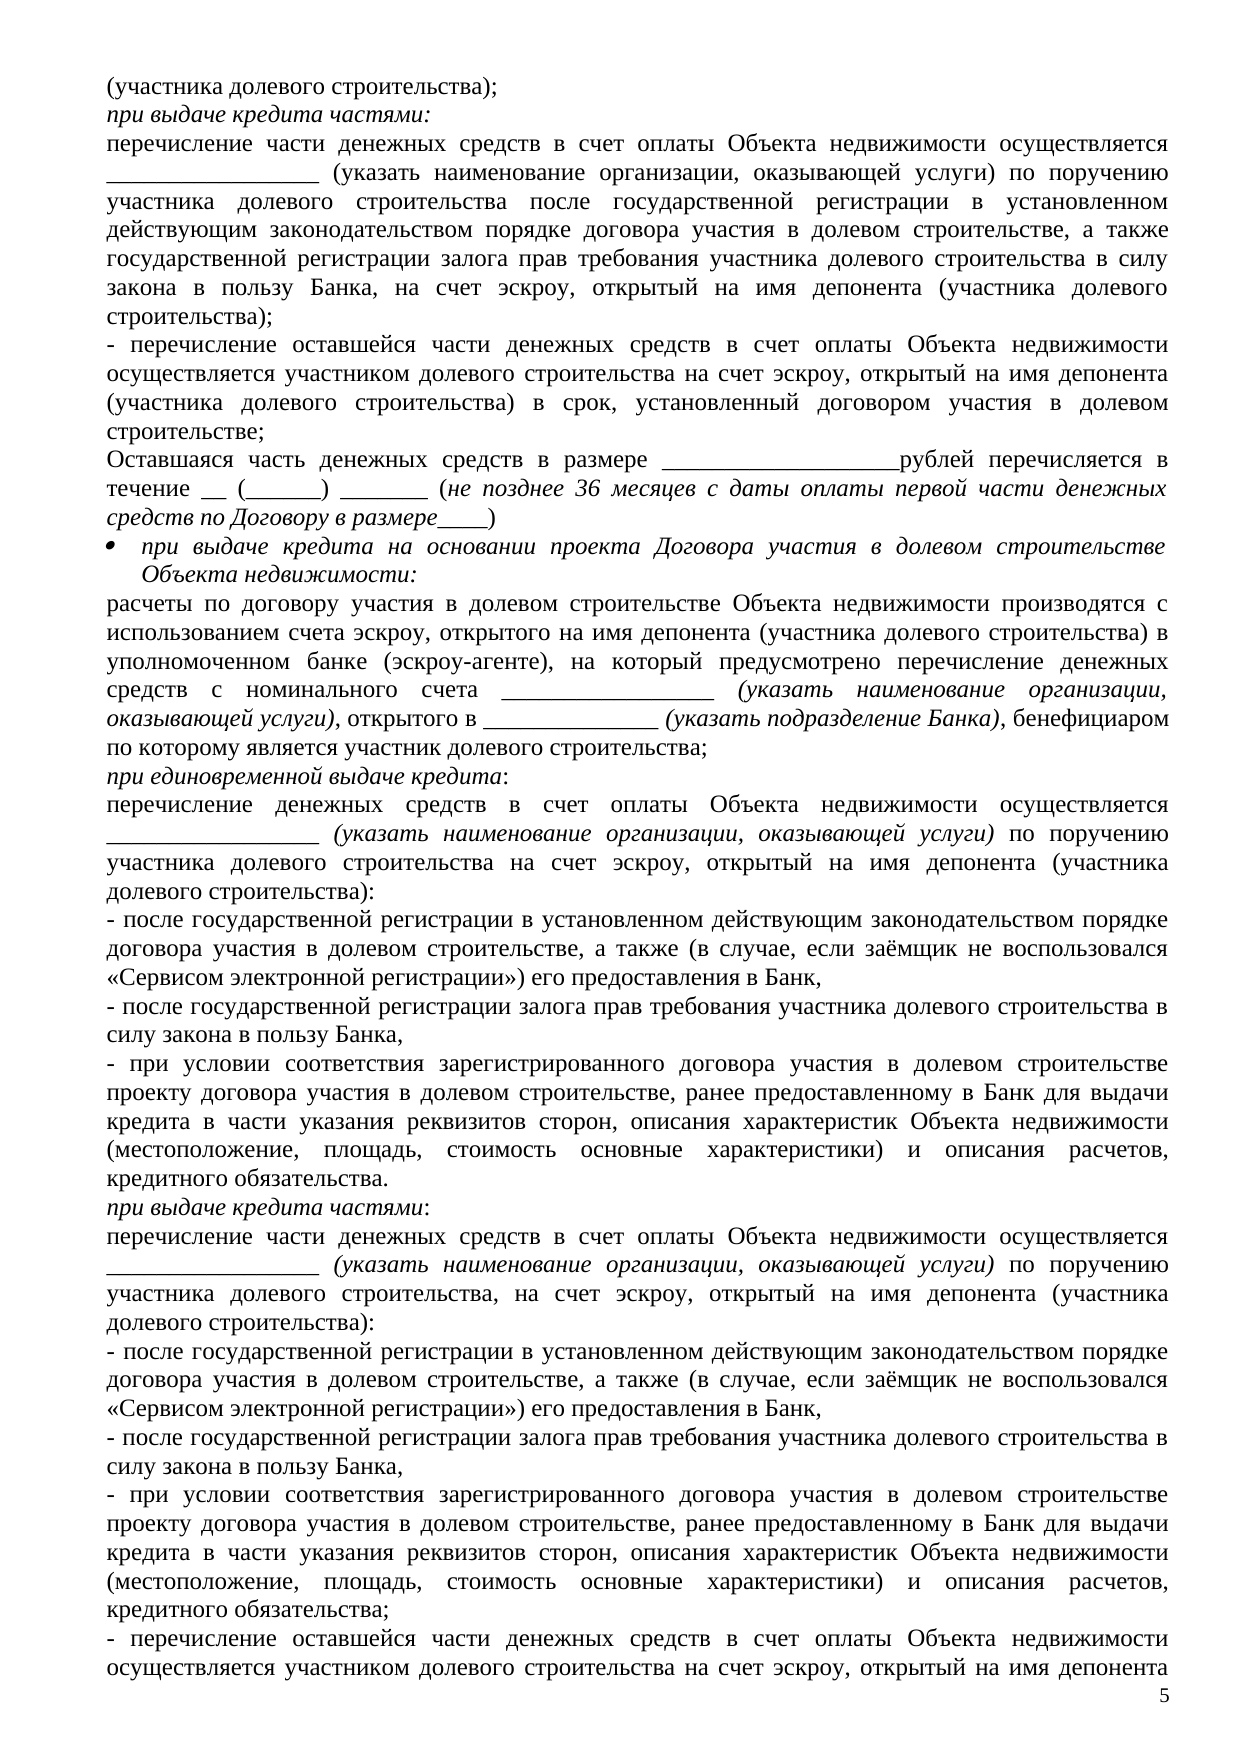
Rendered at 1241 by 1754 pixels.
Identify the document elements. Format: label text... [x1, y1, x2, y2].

text - при условии соответствия зарегистрированного договора участия в долевом строительстве проекту договора участия в долевом строительстве, ранее предоставленному в Банк для выдачи кредита в части указания реквизитов сторон, описания характеристик Объекта недвижимости (местоположение, площадь, стоимость основные характеристики) и описания расчетов, кредитного обязательства; [106, 1479, 1169, 1623]
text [106, 71, 1169, 99]
text при выдаче кредита частями: [106, 1192, 1169, 1221]
text - перечисление оставшейся части денежных средств в счет оплаты Объекта недвижимости осуществляется участником долевого строительства на счет эскроу, открытый на имя депонента (участника долевого строительства) в срок, установленный договором участия в долевом строительстве; [106, 329, 1169, 444]
text - при условии соответствия зарегистрированного договора участия в долевом строительстве проекту договора участия в долевом строительстве, ранее предоставленному в Банк для выдачи кредита в части указания реквизитов сторон, описания характеристик Объекта недвижимости (местоположение, площадь, стоимость основные характеристики) и описания расчетов, кредитного обязательства. [106, 1048, 1169, 1192]
text Оставшаяся часть денежных средств в размере ___________________рублей перечисляется в течение __ (______) _______ (не позднее 36 месяцев с даты оплаты первой части денежных средств по Договору в размере____) [106, 444, 1169, 531]
text - после государственной регистрации залога прав требования участника долевого строительства в силу закона в пользу Банка, [106, 1422, 1169, 1479]
text перечисление части денежных средств в счет оплаты Объекта недвижимости осуществляется _________________ (указать наименование организации, оказывающей услуги) по поручению участника долевого строительства, на счет эскроу, открытый на имя депонента (участника долевого строительства): [106, 1221, 1169, 1336]
text перечисление части денежных средств в счет оплаты Объекта недвижимости осуществляется _________________ (указать наименование организации, оказывающей услуги) по поручению участника долевого строительства после государственной регистрации в установленном действующим законодательством порядке договора участия в долевом строительстве, а также государственной регистрации залога прав требования участника долевого строительства в силу закона в пользу Банка, на счет эскроу, открытый на имя депонента (участника долевого строительства); [106, 128, 1169, 329]
text перечисление денежных средств в счет оплаты Объекта недвижимости осуществляется _________________ (указать наименование организации, оказывающей услуги) по поручению участника долевого строительства на счет эскроу, открытый на имя депонента (участника долевого строительства): [106, 789, 1169, 904]
text при выдаче кредита частями: [106, 99, 1169, 128]
text - после государственной регистрации в установленном действующим законодательством порядке договора участия в долевом строительстве, а также (в случае, если заёмщик не воспользовался «Сервисом электронной регистрации») его предоставления в Банк, [106, 904, 1169, 991]
text - после государственной регистрации в установленном действующим законодательством порядке договора участия в долевом строительстве, а также (в случае, если заёмщик не воспользовался «Сервисом электронной регистрации») его предоставления в Банк, [106, 1336, 1169, 1422]
list при выдаче кредита на основании проекта Договора участия в долевом строительстве Объекта недвижимости: [103, 531, 1169, 588]
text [106, 1623, 1169, 1681]
text при единовременной выдаче кредита: [106, 761, 1169, 789]
text расчеты по договору участия в долевом строительстве Объекта недвижимости производятся с использованием счета эскроу, открытого на имя депонента (участника долевого строительства) в уполномоченном банке (эскроу-агенте), на который предусмотрено перечисление денежных средств с номинального счета _________________ (указать наименование организации, оказывающей услуги), открытого в ______________ (указать подразделение Банка), бенефициаром по которому является участник долевого строительства; [106, 588, 1169, 761]
text - после государственной регистрации залога прав требования участника долевого строительства в силу закона в пользу Банка, [106, 991, 1169, 1048]
